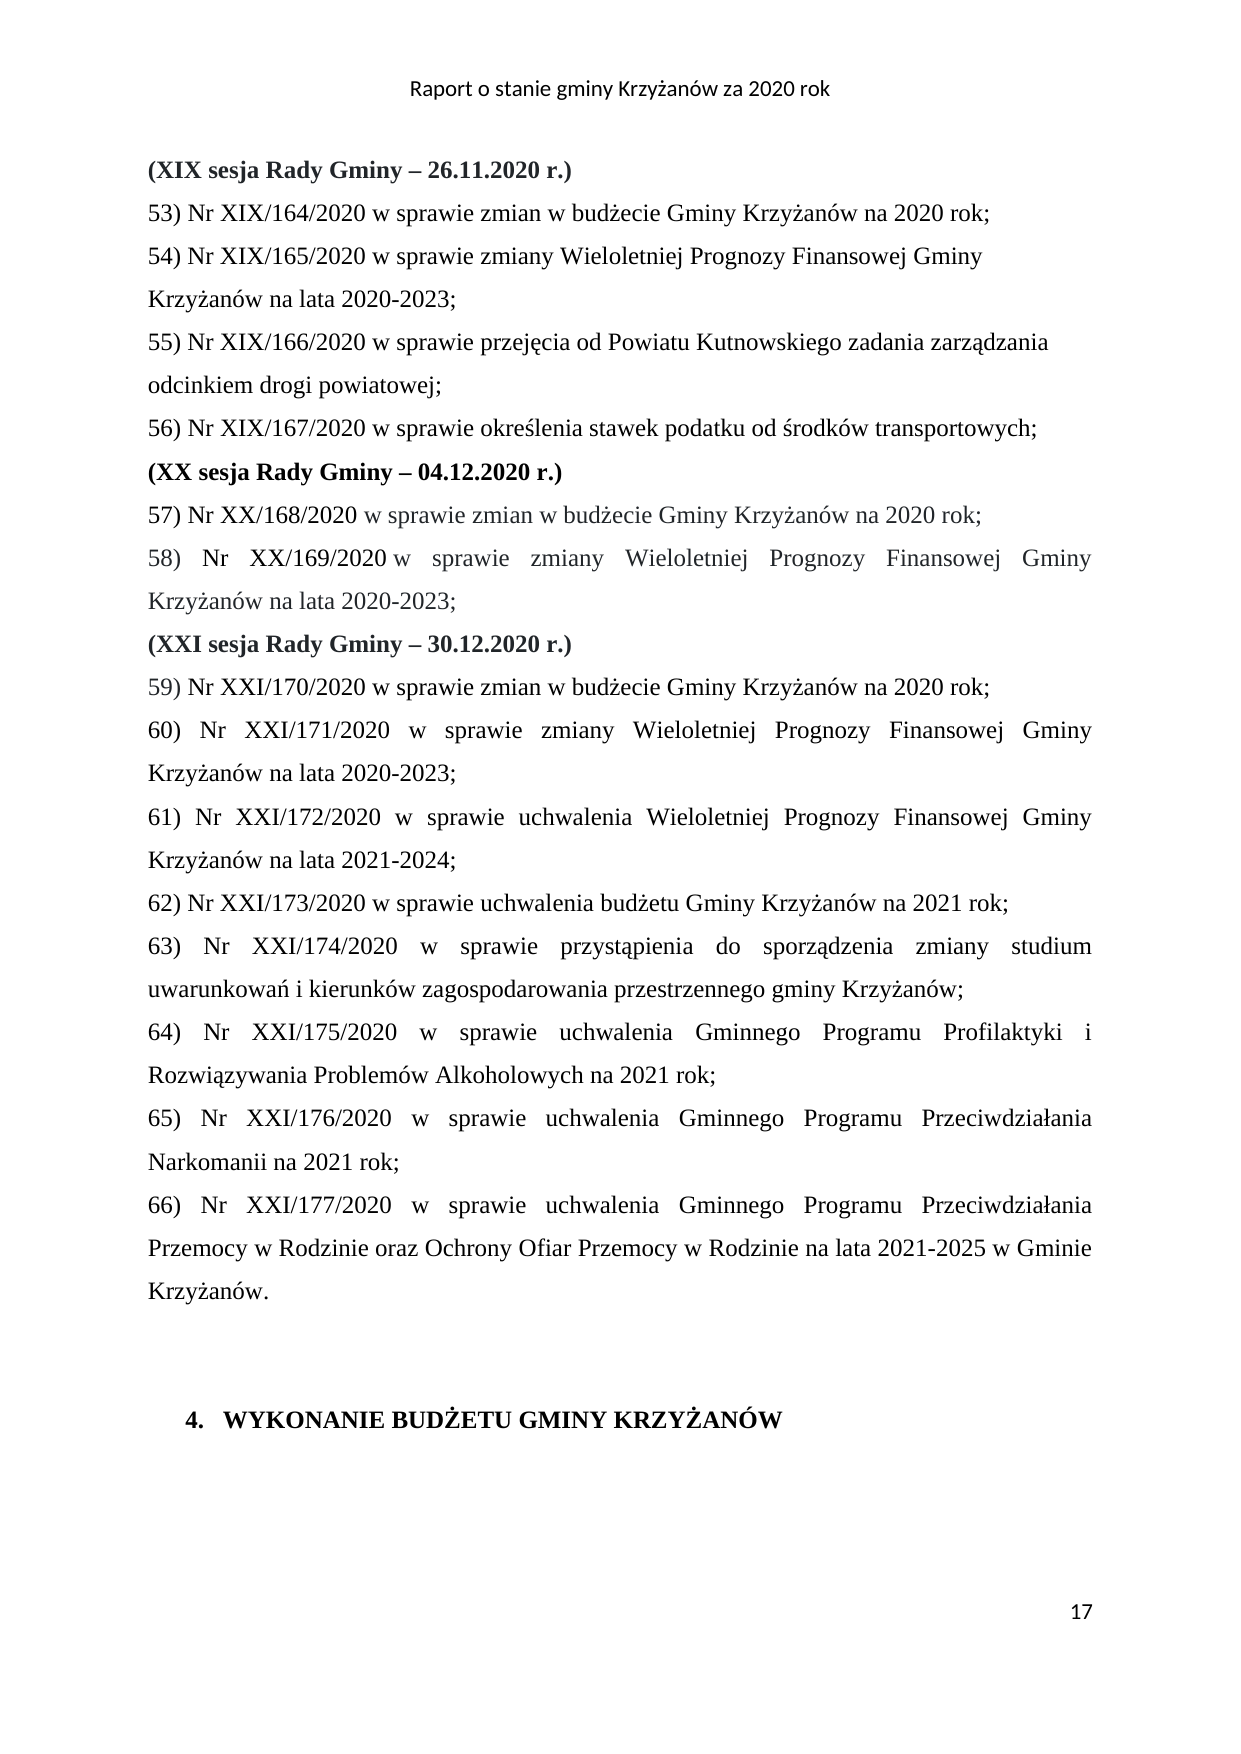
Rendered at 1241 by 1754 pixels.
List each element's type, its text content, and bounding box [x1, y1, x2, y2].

text (XIX sesja Rady Gminy – 26.11.2020 r.) [148, 155, 1093, 183]
text 66) Nr XXI/177/2020 w sprawie uchwalenia Gminnego Programu Przeciwdziałania Przemocy w Rodzinie oraz Ochrony Ofiar Przemocy w Rodzinie na lata 2021-2025 w Gminie Krzyżanów. [148, 1190, 1093, 1305]
text 54) Nr XIX/165/2020 w sprawie zmiany Wieloletniej Prognozy Finansowej Gminy Krzyżanów na lata 2020-2023; [148, 241, 1093, 313]
text (XX sesja Rady Gminy – 04.12.2020 r.) [148, 457, 1093, 485]
list WYKONANIE BUDŻETU GMINY KRZYŻANÓW [185, 1405, 1093, 1434]
text 53) Nr XIX/164/2020 w sprawie zmian w budżecie Gminy Krzyżanów na 2020 rok; [148, 198, 1093, 227]
text 59) Nr XXI/170/2020 w sprawie zmian w budżecie Gminy Krzyżanów na 2020 rok; [148, 672, 1093, 701]
text 64) Nr XXI/175/2020 w sprawie uchwalenia Gminnego Programu Profilaktyki i Rozwiązywania Problemów Alkoholowych na 2021 rok; [148, 1017, 1093, 1089]
text 61) Nr XXI/172/2020 w sprawie uchwalenia Wieloletniej Prognozy Finansowej Gminy Krzyżanów na lata 2021-2024; [148, 802, 1093, 873]
text 58) Nr XX/169/2020 w sprawie zmiany Wieloletniej Prognozy Finansowej Gminy Krzyżanów na lata 2020-2023; [148, 543, 1093, 615]
text 57) Nr XX/168/2020 w sprawie zmian w budżecie Gminy Krzyżanów na 2020 rok; [148, 500, 1093, 528]
text 56) Nr XIX/167/2020 w sprawie określenia stawek podatku od środków transportowych; [148, 413, 1093, 442]
text 60) Nr XXI/171/2020 w sprawie zmiany Wieloletniej Prognozy Finansowej Gminy Krzyżanów na lata 2020-2023; [148, 715, 1093, 787]
text (XXI sesja Rady Gminy – 30.12.2020 r.) [148, 629, 1093, 658]
text 65) Nr XXI/176/2020 w sprawie uchwalenia Gminnego Programu Przeciwdziałania Narkomanii na 2021 rok; [148, 1103, 1093, 1175]
text 55) Nr XIX/166/2020 w sprawie przejęcia od Powiatu Kutnowskiego zadania zarządzania odcinkiem drogi powiatowej; [148, 327, 1093, 399]
text 62) Nr XXI/173/2020 w sprawie uchwalenia budżetu Gminy Krzyżanów na 2021 rok; [148, 888, 1093, 917]
text 63) Nr XXI/174/2020 w sprawie przystąpienia do sporządzenia zmiany studium uwarunkowań i kierunków zagospodarowania przestrzennego gminy Krzyżanów; [148, 931, 1093, 1003]
